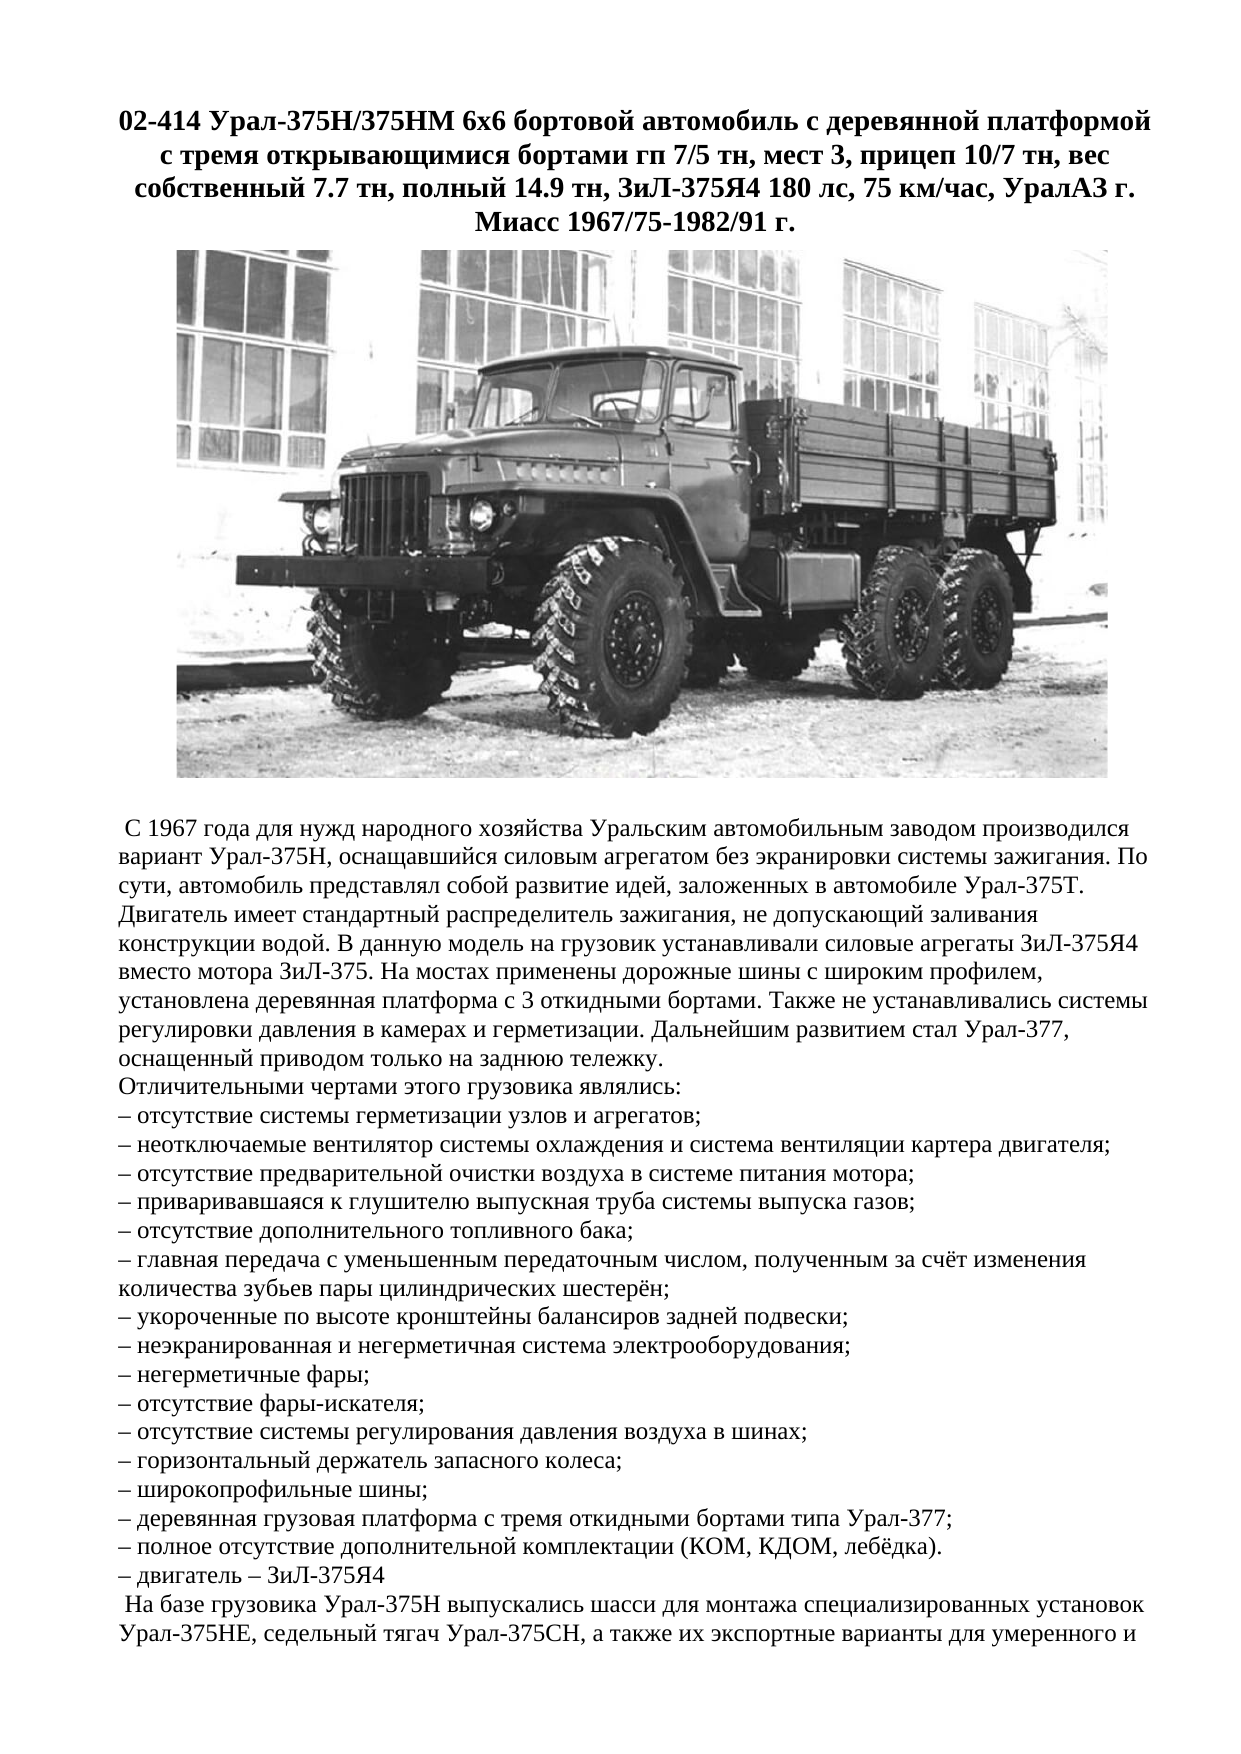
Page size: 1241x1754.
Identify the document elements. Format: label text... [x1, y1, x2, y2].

text – отсутствие системы регулирования давления воздуха в шинах; [118, 1416, 1152, 1445]
text С 1967 года для нужд народного хозяйства Уральским автомобильным заводом производился вариант Урал-375Н, оснащавшийся силовым агрегатом без экранировки системы зажигания. По сути, автомобиль представлял собой развитие идей, заложенных в автомобиле Урал-375Т. Двигатель имеет стандартный распределитель зажигания, не допускающий заливания конструкции водой. В данную модель на грузовик устанавливали силовые агрегаты ЗиЛ-375Я4 вместо мотора ЗиЛ-375. На мостах применены дорожные шины с широким профилем, установлена деревянная платформа с 3 откидными бортами. Также не устанавливались системы регулировки давления в камерах и герметизации. Дальнейшим развитием стал Урал-377, оснащенный приводом только на заднюю тележку. [118, 813, 1152, 1071]
text – широкопрофильные шины; [118, 1474, 1152, 1503]
text – отсутствие фары-искателя; [118, 1388, 1152, 1416]
text – неэкранированная и негерметичная система электрооборудования; [118, 1330, 1152, 1359]
text – отсутствие предварительной очистки воздуха в системе питания мотора; [118, 1158, 1152, 1186]
text – главная передача с уменьшенным передаточным числом, полученным за счёт изменения количества зубьев пары цилиндрических шестерён; [118, 1244, 1152, 1301]
text – двигатель – ЗиЛ-375Я4 [118, 1560, 1152, 1589]
picture [176, 250, 1108, 778]
text 02-414 Урал-375Н/375НМ 6х6 бортовой автомобиль с деревянной платформой с тремя открывающимися бортами гп 7/5 тн, мест 3, прицеп 10/7 тн, вес собственный 7.7 тн, полный 14.9 тн, ЗиЛ-375Я4 180 лс, 75 км/час, УралАЗ г. Миасс 1967/75-1982/91 г. [118, 103, 1152, 238]
text – деревянная грузовая платформа с тремя откидными бортами типа Урал-377; [118, 1503, 1152, 1531]
text – отсутствие системы герметизации узлов и агрегатов; [118, 1100, 1152, 1129]
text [118, 1589, 1152, 1646]
text – неотключаемые вентилятор системы охлаждения и система вентиляции картера двигателя; [118, 1129, 1152, 1158]
text – негерметичные фары; [118, 1359, 1152, 1388]
text – приваривавшаяся к глушителю выпускная труба системы выпуска газов; [118, 1186, 1152, 1215]
text Отличительными чертами этого грузовика являлись: [118, 1071, 1152, 1100]
text – полное отсутствие дополнительной комплектации (КОМ, КДОМ, лебёдка). [118, 1531, 1152, 1560]
text – отсутствие дополнительного топливного бака; [118, 1215, 1152, 1244]
text – укороченные по высоте кронштейны балансиров задней подвески; [118, 1301, 1152, 1330]
text – горизонтальный держатель запасного колеса; [118, 1445, 1152, 1474]
